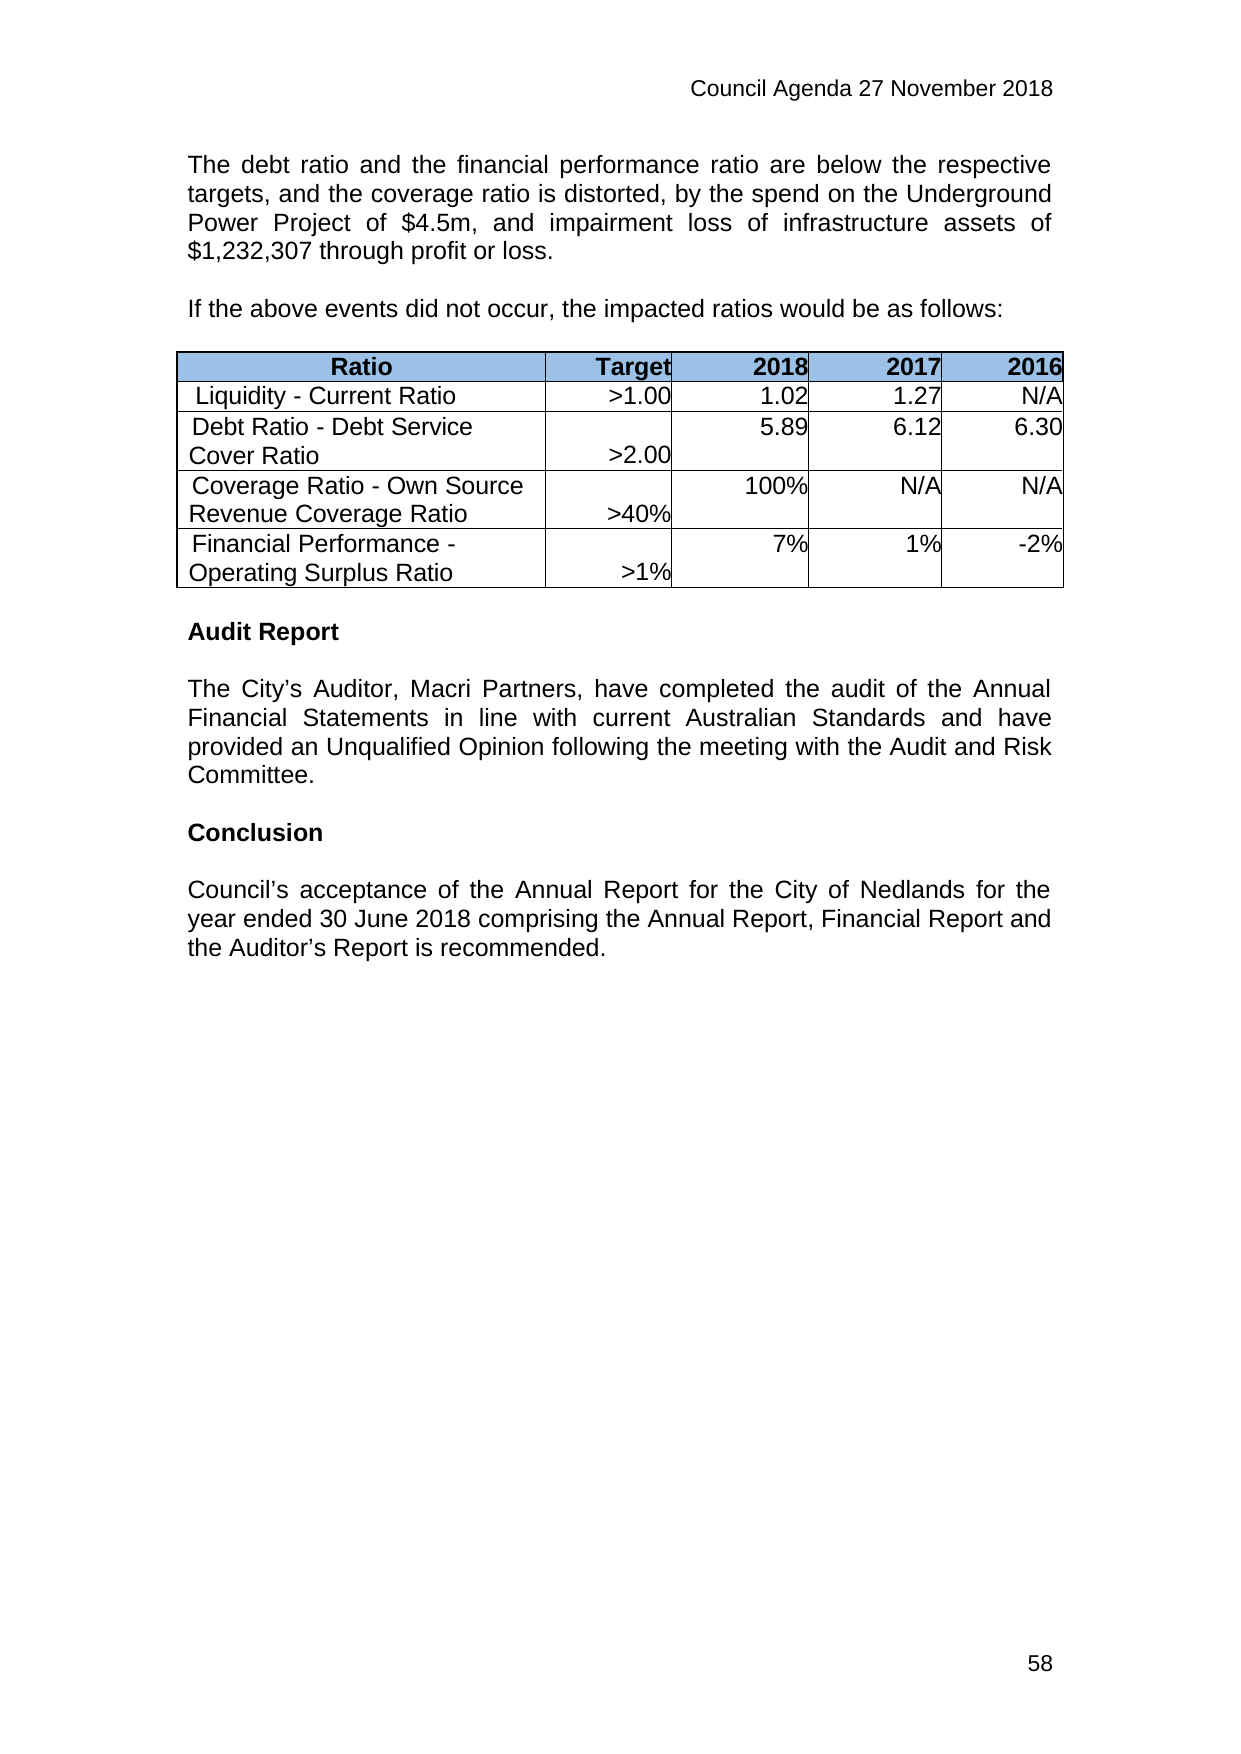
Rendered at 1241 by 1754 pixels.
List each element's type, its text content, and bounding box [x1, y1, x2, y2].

table_cell >2.00 [546, 412, 671, 469]
table_cell 6.12 [809, 412, 941, 469]
text If the above events did not occur, the impacted ratios would be as follows: [187, 294, 1053, 322]
table_cell Financial Performance - Operating Surplus Ratio [178, 529, 545, 587]
table_cell >1.00 [546, 382, 671, 411]
text Audit Report [187, 616, 1053, 645]
table_cell N/A [942, 470, 1063, 528]
table_header 2017 [809, 353, 941, 381]
table_cell N/A [809, 471, 941, 528]
text The debt ratio and the financial performance ratio are below the respective targets, and the coverage ratio is distorted, by the spend on the Underground Power Project of $4.5m, and impairment loss of infrastructure assets of $1,232,307 through profit or loss. [187, 150, 1053, 265]
table_cell Liquidity - Current Ratio [178, 382, 545, 411]
table_cell 1.27 [809, 382, 941, 411]
text The City’s Auditor, Macri Partners, have completed the audit of the Annual Financial Statements in line with current Australian Standards and have provided an Unqualified Opinion following the meeting with the Audit and Risk Committee. [187, 674, 1053, 789]
table_header Target [546, 353, 671, 381]
table_cell 7% [672, 529, 808, 587]
table_header 2016 [942, 353, 1062, 381]
table_header 2018 [672, 353, 808, 381]
table_cell 1.02 [672, 382, 808, 411]
text Conclusion [187, 818, 1053, 846]
text Council’s acceptance of the Annual Report for the City of Nedlands for the year ended 30 June 2018 comprising the Annual Report, Financial Report and the Auditor’s Report is recommended. [187, 875, 1053, 961]
table_cell >1% [546, 529, 671, 587]
table_cell N/A [942, 382, 1063, 411]
table_cell >40% [546, 471, 671, 528]
table_cell 6.30 [942, 411, 1063, 469]
table_cell 5.89 [672, 412, 808, 469]
table_cell Debt Ratio - Debt Service Cover Ratio [178, 412, 545, 469]
table_header Ratio [178, 353, 545, 381]
table_cell 1% [809, 529, 941, 587]
table_cell 100% [672, 471, 808, 528]
table_cell -2% [942, 528, 1063, 587]
table_cell Coverage Ratio - Own Source Revenue Coverage Ratio [178, 471, 545, 528]
